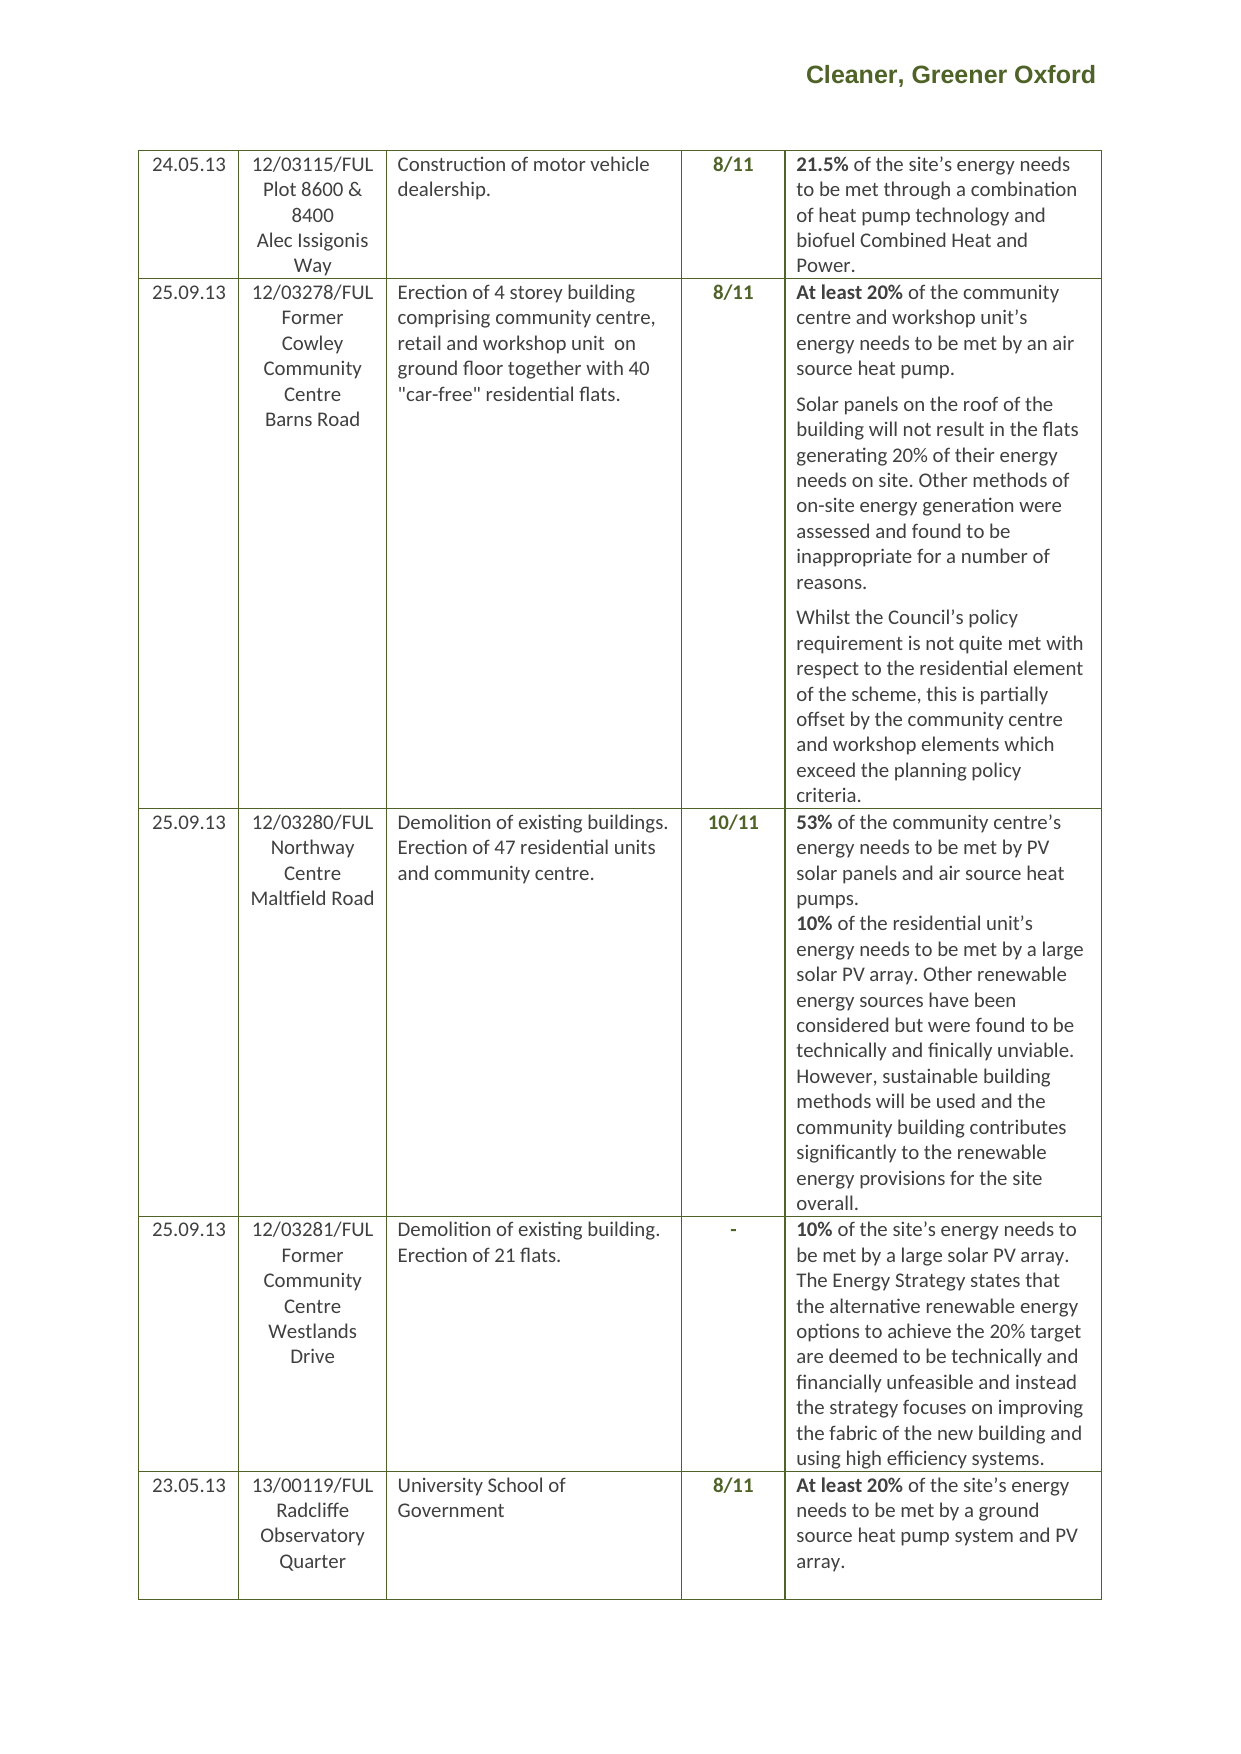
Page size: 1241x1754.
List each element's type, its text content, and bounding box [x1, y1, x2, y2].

table_cell - [682, 1217, 784, 1471]
table_cell 10% of the site’s energy needs to be met by a large solar PV array. The Energy Strategy states that the alternative renewable energy options to achieve the 20% target are deemed to be technically and financially unfeasible and instead the strategy focuses on improving the fabric of the new building and using high efficiency systems. [786, 1217, 1101, 1471]
table_cell 12/03115/FUL Plot 8600 & 8400 Alec Issigonis Way [239, 151, 386, 278]
table_cell 12/03278/FUL Former Cowley Community Centre Barns Road [239, 279, 386, 808]
table_cell At least 20% of the site’s energy needs to be met by a ground source heat pump system and PV array. [786, 1472, 1101, 1599]
table_cell 13/00119/FUL Radcliffe Observatory Quarter [239, 1472, 386, 1599]
table_cell 25.09.13 [139, 809, 238, 1216]
table_cell Erection of 4 storey building comprising community centre, retail and workshop unit on ground floor together with 40 "car-free" residential flats. [387, 279, 681, 808]
table_cell 24.05.13 [139, 151, 238, 278]
table_cell 25.09.13 [139, 279, 238, 808]
table_cell 10/11 [682, 809, 784, 1216]
table_cell Demolition of existing building. Erection of 21 flats. [387, 1217, 681, 1471]
table_cell At least 20% of the community centre and workshop unit’s energy needs to be met by an air source heat pump. Solar panels on the roof of the building will not result in the flats generating 20% of their energy needs on site. Other methods of on-site energy generation were assessed and found to be inappropriate for a number of reasons. Whilst the Council’s policy requirement is not quite met with respect to the residential element of the scheme, this is partially offset by the community centre and workshop elements which exceed the planning policy criteria. [786, 279, 1101, 808]
table_cell 8/11 [682, 279, 784, 808]
table_cell 21.5% of the site’s energy needs to be met through a combination of heat pump technology and biofuel Combined Heat and Power. [786, 151, 1101, 278]
table_cell Demolition of existing buildings. Erection of 47 residential units and community centre. [387, 809, 681, 1216]
table_cell 53% of the community centre’s energy needs to be met by PV solar panels and air source heat pumps. 10% of the residential unit’s energy needs to be met by a large solar PV array. Other renewable energy sources have been considered but were found to be technically and finically unviable. However, sustainable building methods will be used and the community building contributes significantly to the renewable energy provisions for the site overall. [786, 809, 1101, 1216]
table_cell 12/03280/FUL Northway Centre Maltfield Road [239, 809, 386, 1216]
table_cell 8/11 [682, 1472, 784, 1599]
table_cell 23.05.13 [139, 1472, 238, 1599]
table_cell 25.09.13 [139, 1217, 238, 1471]
table_cell University School of Government [387, 1472, 681, 1599]
table_cell Construction of motor vehicle dealership. [387, 151, 681, 278]
table_cell 8/11 [682, 151, 784, 278]
table_cell 12/03281/FUL Former Community Centre Westlands Drive [239, 1217, 386, 1471]
